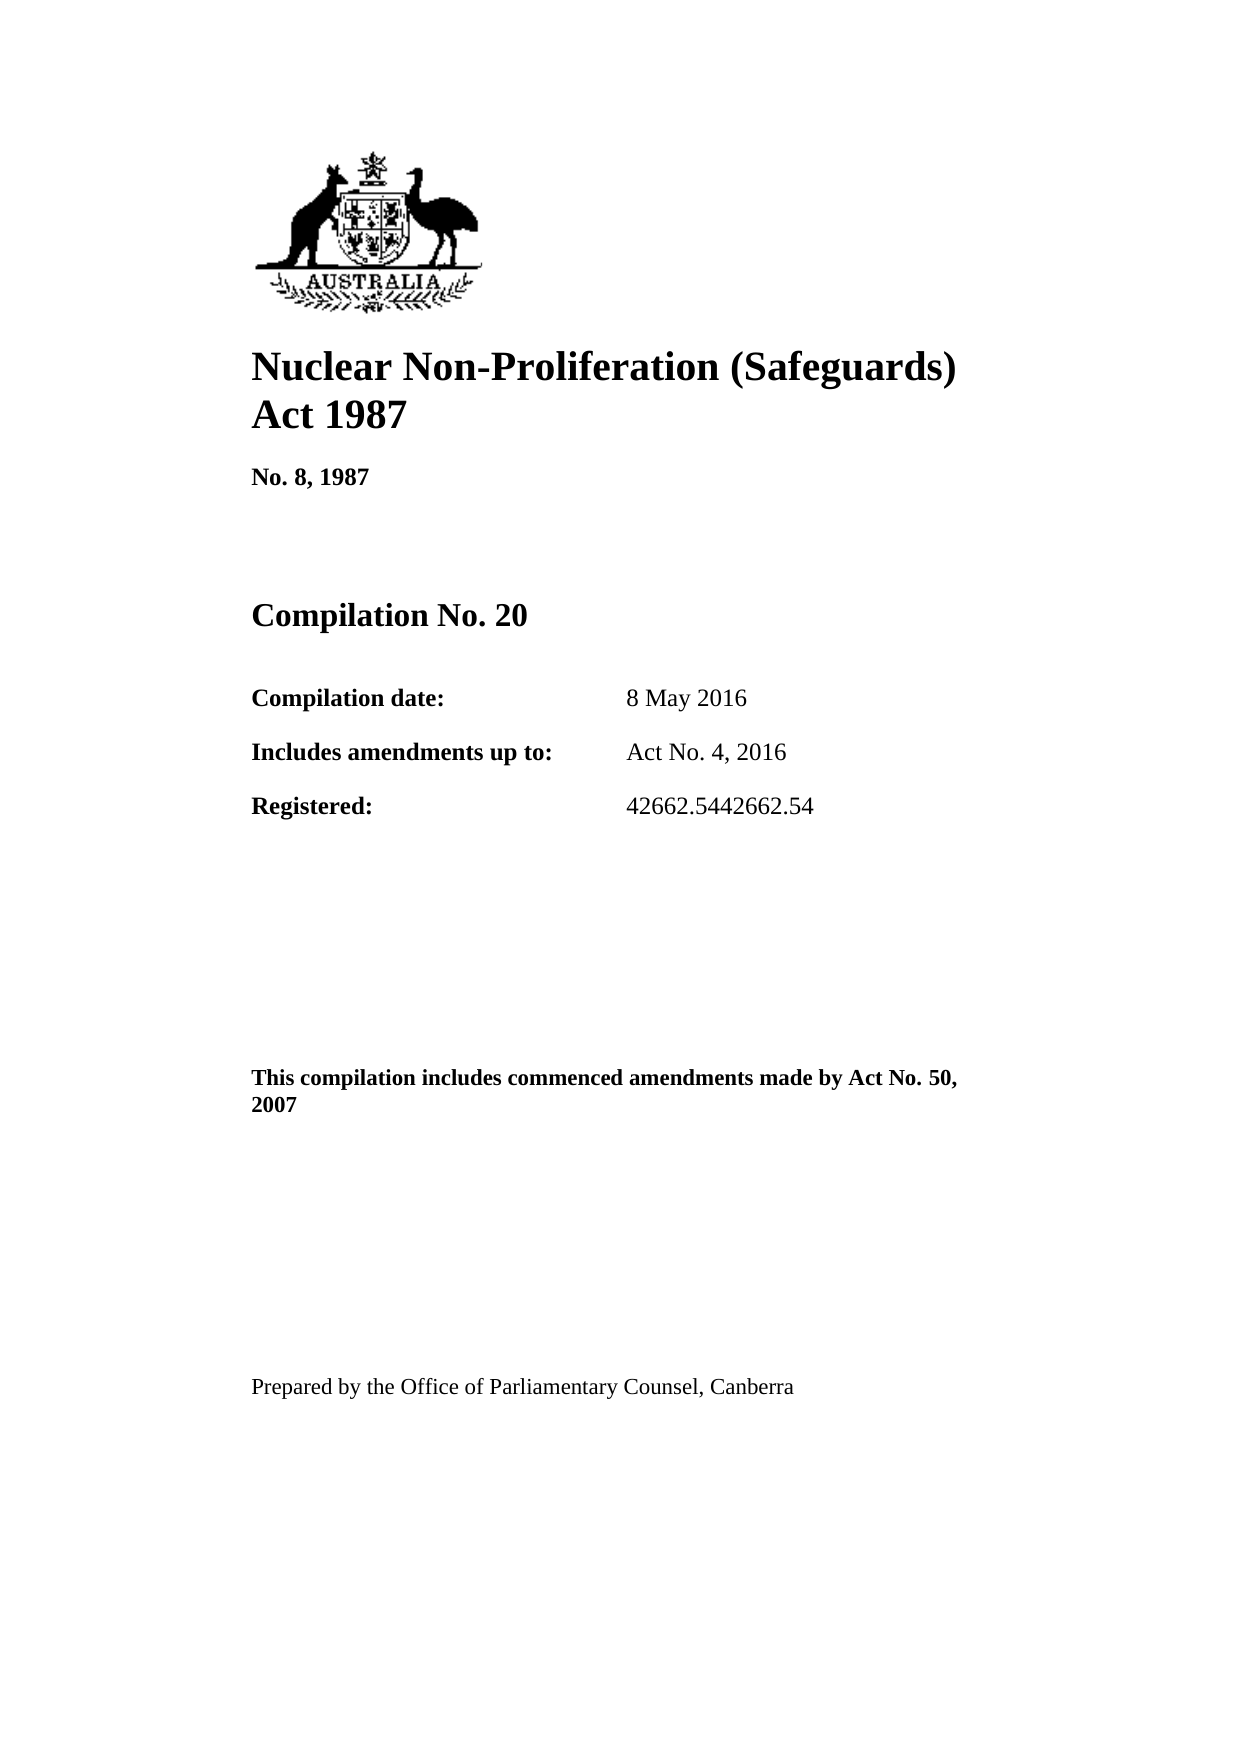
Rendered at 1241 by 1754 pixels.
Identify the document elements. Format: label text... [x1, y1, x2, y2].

text Registered: 20 October 2016 [251, 791, 989, 820]
text Nuclear Non-Proliferation (Safeguards) Act 1987 [251, 341, 989, 437]
text Compilation date: 8 May 2016 [251, 683, 989, 712]
text Compilation No. 20 [251, 595, 989, 633]
text No. 8, 1987 [251, 462, 989, 491]
text This compilation includes commenced amendments made by Act No. 50, 2007 [251, 1063, 989, 1118]
text Includes amendments up to: Act No. 4, 2016 [251, 737, 989, 766]
